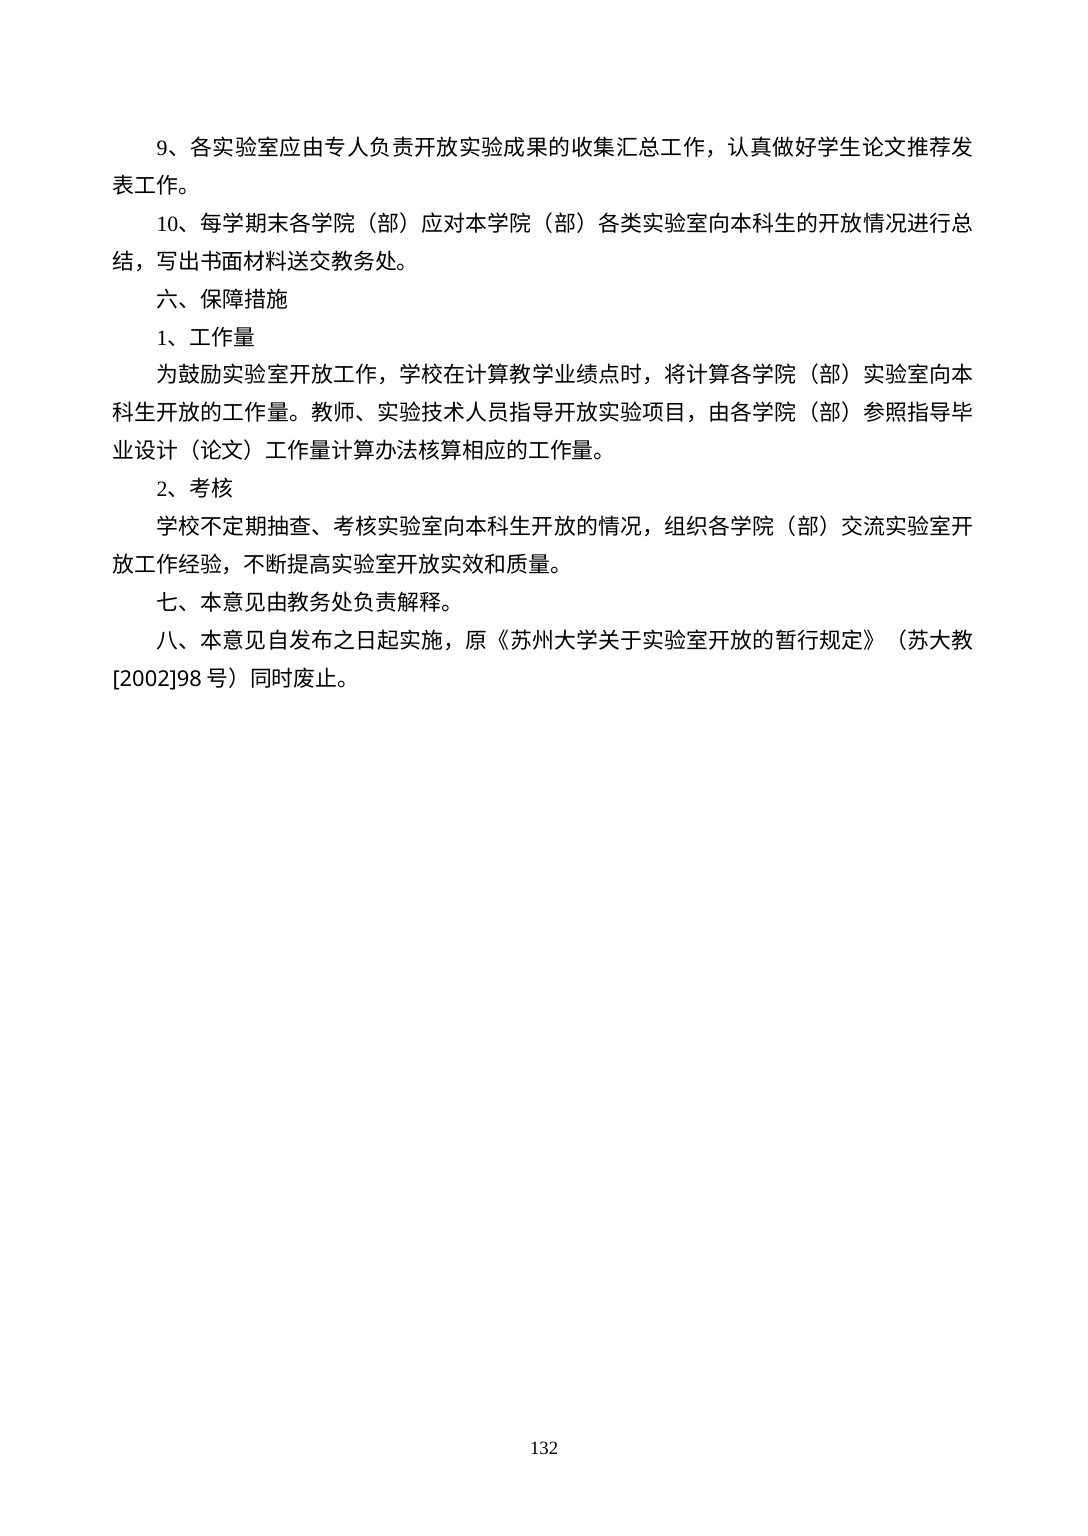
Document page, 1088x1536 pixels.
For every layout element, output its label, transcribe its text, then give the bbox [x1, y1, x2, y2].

text 1、工作量 [112, 319, 975, 351]
text 为鼓励实验室开放工作，学校在计算教学业绩点时，将计算各学院（部）实验室向本科生开放的工作量。教师、实验技术人员指导开放实验项目，由各学院（部）参照指导毕业设计（论文）工作量计算办法核算相应的工作量。 [112, 357, 975, 465]
text 学校不定期抽查、考核实验室向本科生开放的情况，组织各学院（部）交流实验室开放工作经验，不断提高实验室开放实效和质量。 [112, 509, 975, 579]
text 六、保障措施 [112, 282, 975, 313]
text 七、本意见由教务处负责解释。 [112, 585, 975, 617]
text 八、本意见自发布之日起实施，原《苏州大学关于实验室开放的暂行规定》（苏大教[2002]98号）同时废止。 [112, 623, 975, 692]
text 10、每学期末各学院（部）应对本学院（部）各类实验室向本科生的开放情况进行总结，写出书面材料送交教务处。 [112, 206, 975, 275]
text 9、各实验室应由专人负责开放实验成果的收集汇总工作，认真做好学生论文推荐发表工作。 [112, 130, 975, 199]
text 2、考核 [112, 471, 975, 503]
